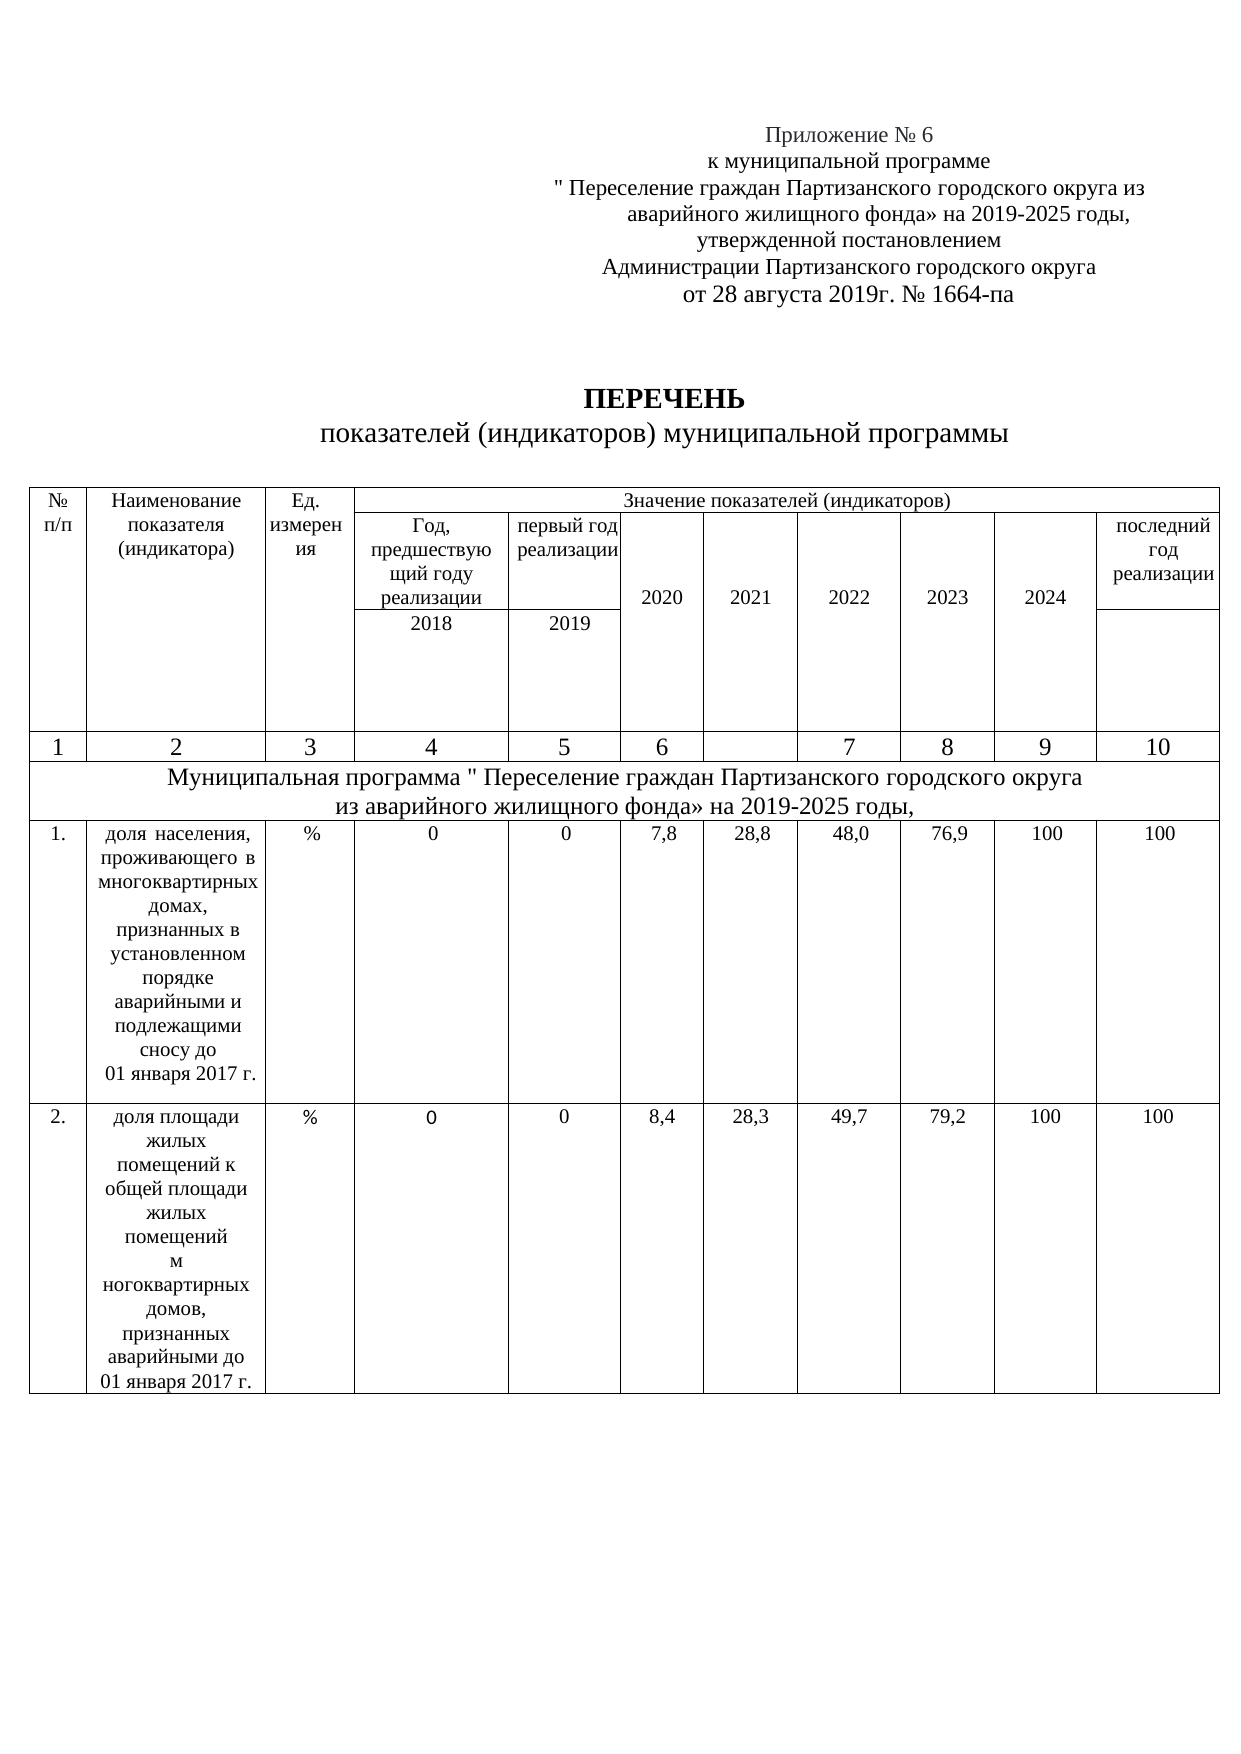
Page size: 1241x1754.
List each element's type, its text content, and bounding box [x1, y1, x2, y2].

text Приложение № 6 [546, 121, 1152, 147]
table_cell 2022 [798, 513, 900, 731]
table_cell 8,4 [621, 1104, 703, 1393]
table_cell Год, предшествующий году реализации [355, 513, 508, 609]
table_cell доля площади жилых помещений к общей площади жилых помещений многоквартирных домов, признанных аварийными до 01 января 2017 г. [87, 1104, 265, 1393]
text показателей (индикаторов) муниципальной программы [177, 415, 1152, 449]
table_cell 2021 [704, 513, 797, 731]
table_cell 79,2 [901, 1104, 994, 1393]
table_cell 76,9 [901, 821, 994, 1103]
table_cell 100 [1097, 821, 1219, 1103]
table_cell 1. [30, 821, 86, 1103]
table_cell 0 [355, 1104, 508, 1393]
table_cell 7 [798, 732, 900, 761]
table_cell 5 [509, 732, 620, 761]
table_cell 100 [995, 821, 1096, 1103]
table_cell 100 [1097, 1104, 1219, 1393]
text Администрации Партизанского городского округа [546, 253, 1152, 279]
table_cell 3 [266, 732, 354, 761]
table_cell 10 [1097, 732, 1219, 761]
table_cell % [266, 821, 354, 1103]
table_cell 2. [30, 1104, 86, 1393]
table_header Значение показателей (индикаторов) [355, 488, 1219, 512]
table_cell 28,8 [704, 821, 797, 1103]
text ПЕРЕЧЕНЬ [177, 382, 1152, 415]
table_cell 100 [995, 1104, 1096, 1393]
table_cell 2020 [621, 513, 703, 731]
table_cell первый год реализации [509, 513, 620, 609]
table_cell доля населения, проживающего в многоквартирных домах, признанных в установленном порядке аварийными и подлежащими сносу до 01 января 2017 г. [87, 821, 265, 1103]
table_cell последний год реализации [1097, 513, 1219, 609]
table_cell 28,3 [704, 1104, 797, 1393]
table_header № п/п [30, 488, 86, 731]
table_cell 6 [621, 732, 703, 761]
table_cell 48,0 [798, 821, 900, 1103]
table_cell Муниципальная программа " Переселение граждан Партизанского городского округа из аварийного жилищного фонда» на 2019-2025 годы, [30, 762, 1219, 819]
table_cell 2024 [995, 513, 1096, 731]
table_header Наименование показателя (индикатора) [87, 488, 265, 731]
table_cell 2019 [509, 610, 620, 731]
table_cell 1 [30, 732, 86, 761]
table_cell 0 [509, 1104, 620, 1393]
text от 28 августа 2019г. № 1664-па [297, 279, 1156, 308]
table_cell 7,8 [621, 821, 703, 1103]
table_cell [704, 732, 797, 761]
table_cell % [266, 1104, 354, 1393]
table_cell 8 [901, 732, 994, 761]
table_cell 0 [355, 821, 508, 1103]
text утвержденной постановлением [546, 227, 1152, 253]
table_cell 0 [509, 821, 620, 1103]
table_cell 49,7 [798, 1104, 900, 1393]
table_header Ед. измерения [266, 488, 354, 731]
text " Переселение граждан Партизанского городского округа из аварийного жилищного фонда» на 2019-2025 годы, [546, 174, 1152, 227]
table_cell 2 [87, 732, 265, 761]
table_cell 9 [995, 732, 1096, 761]
table_cell 2018 [355, 610, 508, 731]
text к муниципальной программе [546, 147, 1152, 174]
table_cell [1097, 610, 1219, 731]
table_cell 2023 [901, 513, 994, 731]
table_cell 4 [355, 732, 508, 761]
